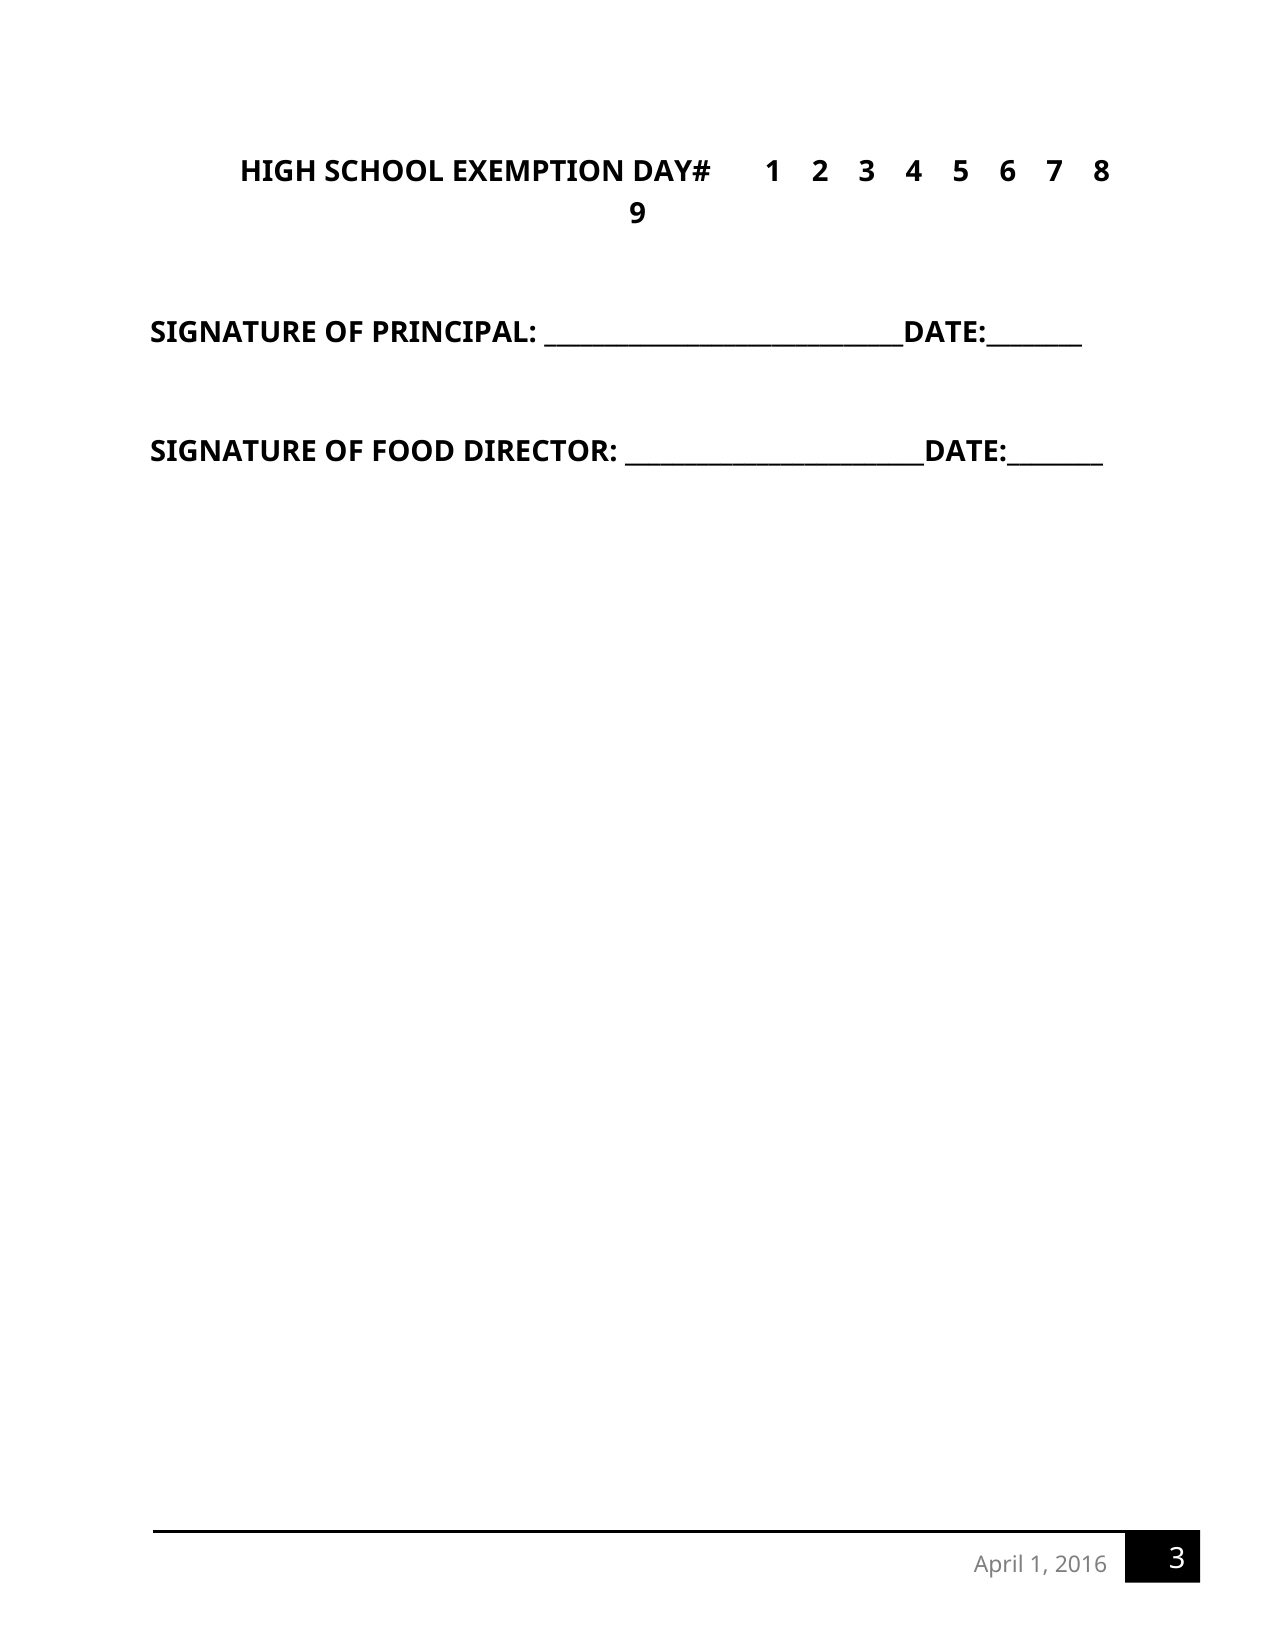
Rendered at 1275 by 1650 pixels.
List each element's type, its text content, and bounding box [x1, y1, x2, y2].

text SIGNATURE OF FOOD DIRECTOR: _________________________DATE:________ [150, 431, 1125, 470]
text HIGH SCHOOL EXEMPTION DAY# 1 2 3 4 5 6 7 8 9 [150, 150, 1125, 232]
text SIGNATURE OF PRINCIPAL: ______________________________DATE:________ [150, 312, 1125, 351]
